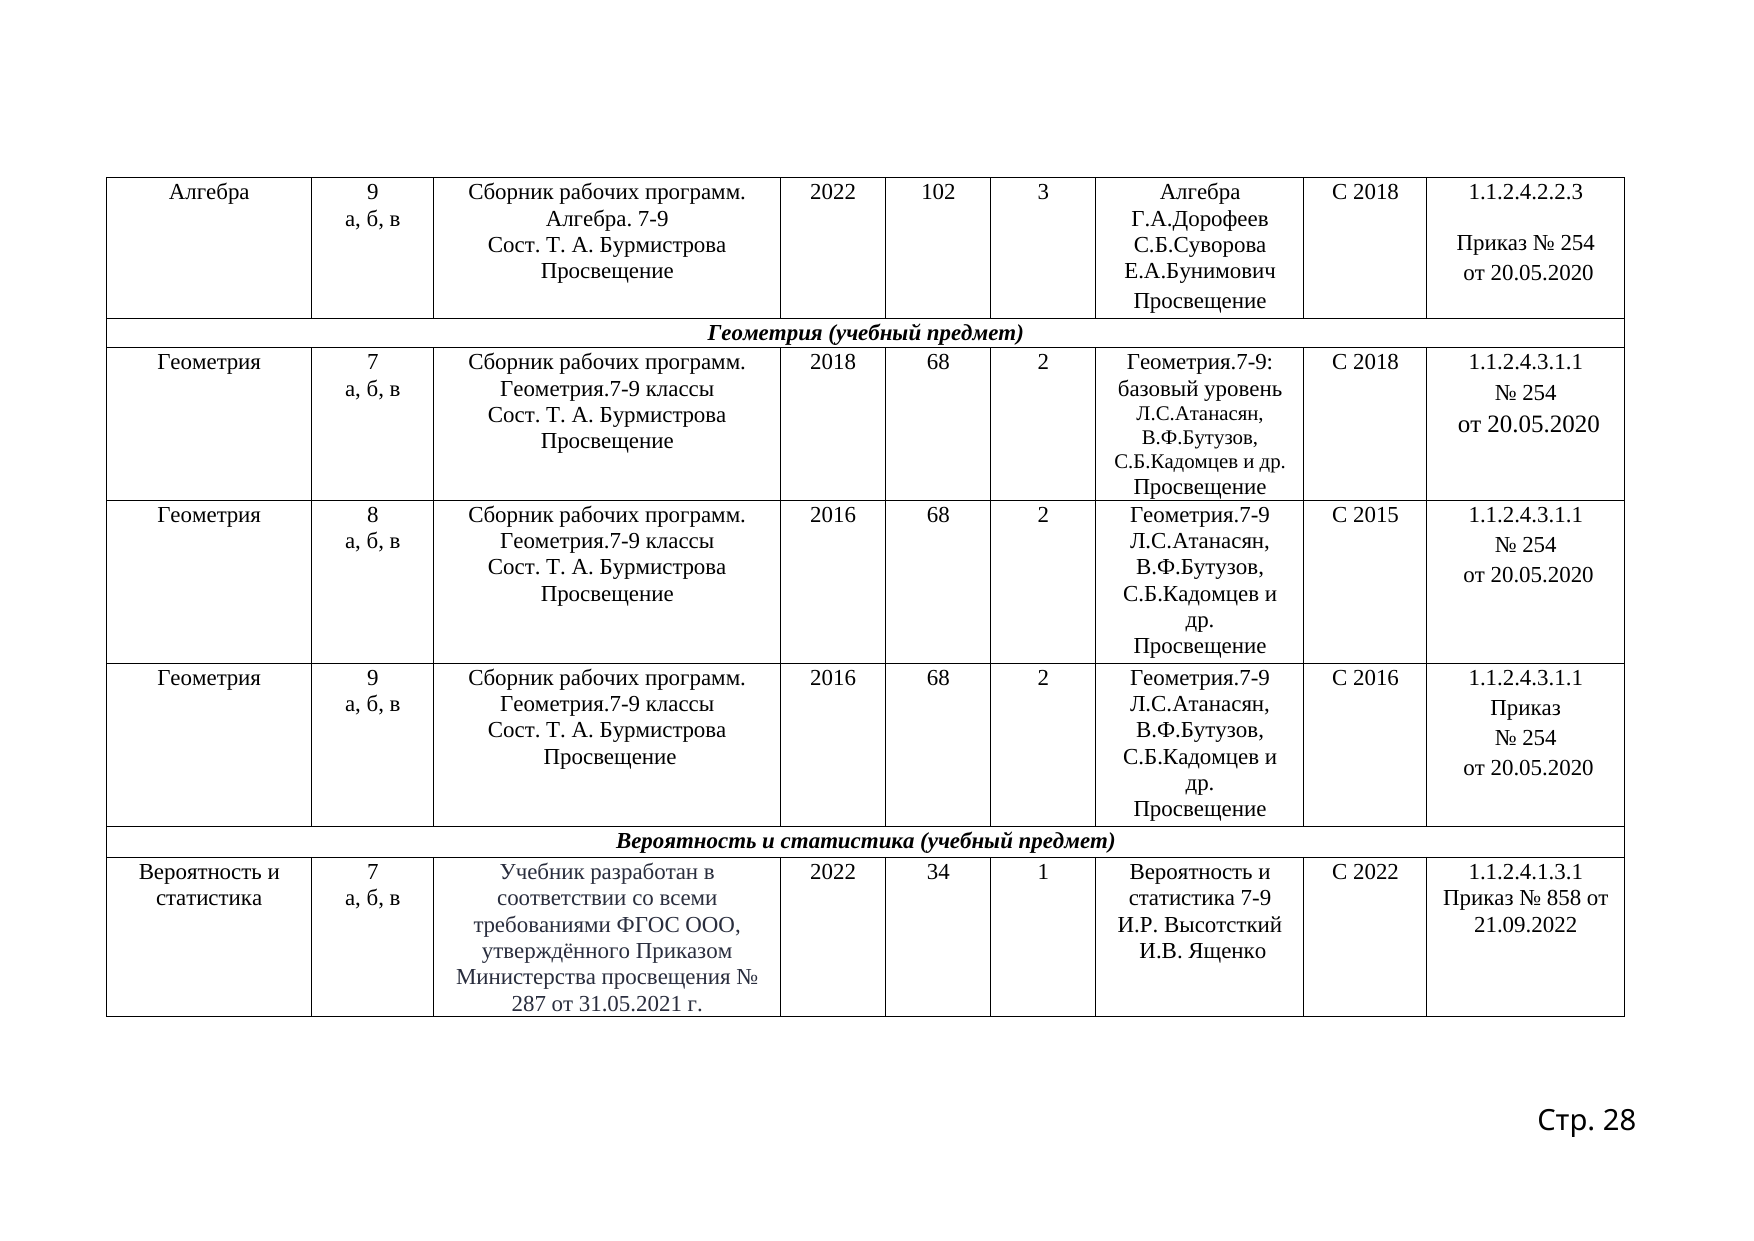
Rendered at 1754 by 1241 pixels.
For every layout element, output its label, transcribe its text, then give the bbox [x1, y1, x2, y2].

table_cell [1427, 858, 1624, 1016]
table_cell 9 а, б, в [312, 664, 433, 826]
table_cell Алгебра Г.А.Дорофеев С.Б.Суворова Е.А.Бунимович Просвещение [1096, 178, 1303, 318]
table_cell 7 а, б, в [312, 858, 433, 1016]
table_cell 1.1.2.4.3.1.1 № 254 от 20.05.2020 [1427, 348, 1624, 499]
table_cell 9 а, б, в [312, 178, 433, 318]
table_cell 7 а, б, в [312, 348, 433, 499]
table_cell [107, 858, 311, 1016]
table_cell 2 [991, 348, 1095, 499]
table_cell 2016 [781, 501, 885, 663]
table_cell Учебник разработан в соответствии со всеми требованиями ФГОС ООО, утверждённого Приказом Министерства просвещения № 287 от 31.05.2021 г. [434, 858, 511, 1016]
table_cell Геометрия.7-9: базовый уровень Л.С.Атанасян, В.Ф.Бутузов, С.Б.Кадомцев и др. Просвещение [1096, 348, 1303, 499]
table_cell 1.1.2.4.3.1.1 № 254 от 20.05.2020 [1427, 501, 1624, 663]
table_cell Вероятность и статистика (учебный предмет) [107, 827, 1624, 857]
table_cell Сборник рабочих программ. Геометрия.7-9 классы Сост. Т. А. Бурмистрова Просвещение [434, 501, 780, 663]
table_cell 2018 [781, 348, 885, 499]
table_cell С 2018 [1304, 348, 1426, 499]
table_cell Геометрия [107, 501, 311, 663]
table_cell 2 [991, 664, 1095, 826]
table_cell С 2016 [1304, 664, 1426, 826]
table_cell 3 [991, 178, 1095, 318]
table_cell Сборник рабочих программ. Геометрия.7-9 классы Сост. Т. А. Бурмистрова Просвещение [434, 348, 780, 499]
table_cell С 2018 [1304, 178, 1426, 318]
table_cell С 2022 [1304, 858, 1426, 1016]
table_cell 1.1.2.4.3.1.1 Приказ № 254 от 20.05.2020 [1427, 664, 1624, 826]
table_cell 8 а, б, в [312, 501, 433, 663]
table_cell Геометрия (учебный предмет) [107, 319, 1624, 347]
table_cell 1.1.2.4.2.2.3 Приказ № 254 от 20.05.2020 [1427, 178, 1624, 318]
table_cell 68 [886, 348, 990, 499]
table_cell С 2015 [1304, 501, 1426, 663]
table_cell Геометрия.7-9 Л.С.Атанасян, В.Ф.Бутузов, С.Б.Кадомцев и др. Просвещение [1096, 664, 1303, 826]
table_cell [434, 178, 780, 318]
table_cell 34 [886, 858, 990, 1016]
table_cell 2 [991, 501, 1095, 663]
table_cell Алгебра [107, 178, 311, 318]
table_cell 2016 [781, 664, 885, 826]
table_cell 2022 [781, 178, 885, 318]
table_cell 2022 [781, 858, 885, 1016]
table_cell 68 [886, 664, 990, 826]
table_cell Учебник разработан в соответствии со всеми требованиями ФГОС ООО, утверждённого Приказом Министерства просвещения № 287 от 31.05.2021 г. [703, 858, 780, 1016]
table_cell Геометрия [107, 348, 311, 499]
table_cell 102 [886, 178, 990, 318]
table_cell Геометрия.7-9 Л.С.Атанасян, В.Ф.Бутузов, С.Б.Кадомцев и др. Просвещение [1096, 501, 1303, 663]
table_cell 68 [886, 501, 990, 663]
table_cell 1 [991, 858, 1095, 1016]
table_cell Геометрия [107, 664, 311, 826]
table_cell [1096, 858, 1303, 1016]
table_cell Сборник рабочих программ. Геометрия.7-9 классы Сост. Т. А. Бурмистрова Просвещение [434, 664, 780, 826]
